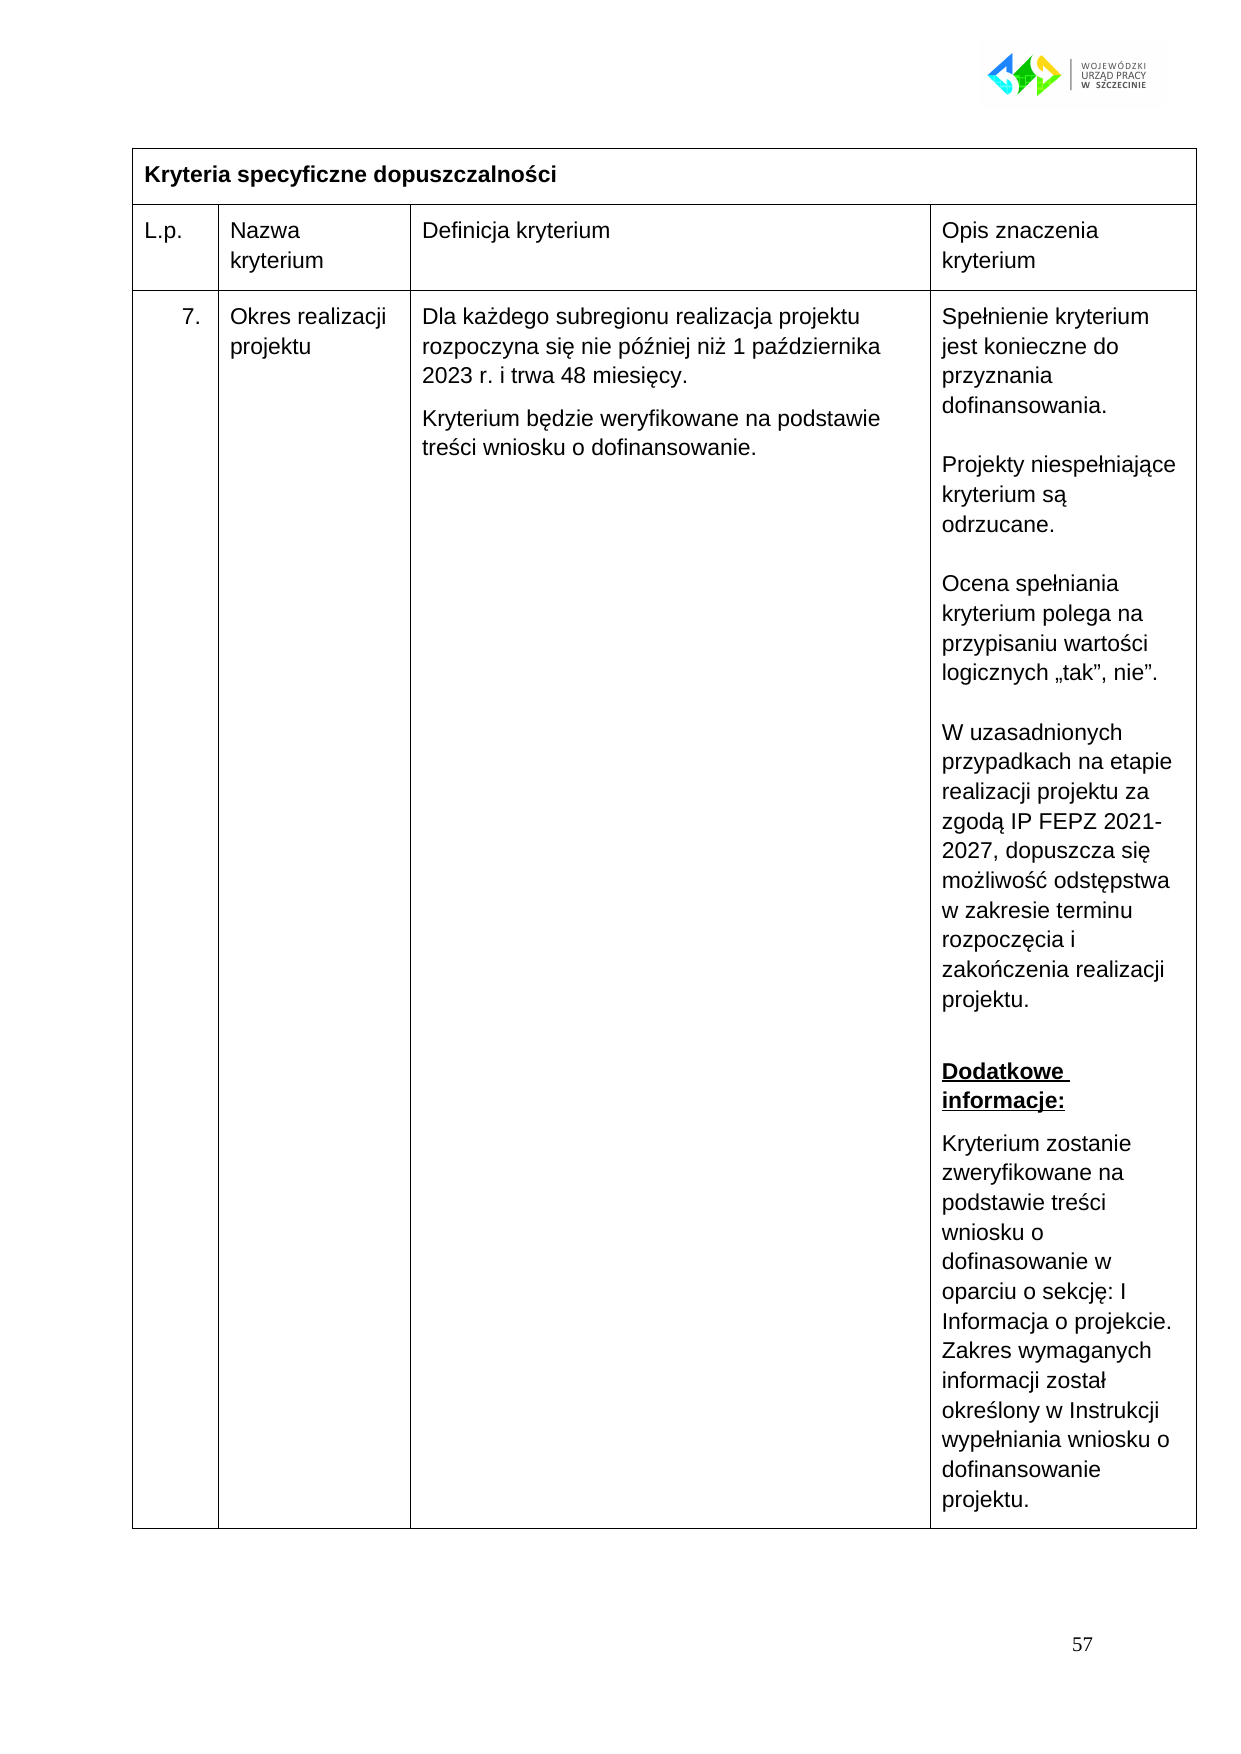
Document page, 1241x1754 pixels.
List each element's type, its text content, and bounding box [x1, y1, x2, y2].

table_cell Dla każdego subregionu realizacja projektu rozpoczyna się nie później niż 1 października 2023 r. i trwa 48 miesięcy. Kryterium będzie weryfikowane na podstawie treści wniosku o dofinansowanie. [411, 291, 930, 1528]
table_header Kryteria specyficzne dopuszczalności [133, 149, 1196, 204]
table_cell Opis znaczenia kryterium [931, 205, 1196, 289]
table_cell Spełnienie kryterium jest konieczne do przyznania dofinansowania. Projekty niespełniające kryterium są odrzucane. Ocena spełniania kryterium polega na przypisaniu wartości logicznych „tak”, nie”. W uzasadnionych przypadkach na etapie realizacji projektu za zgodą IP FEPZ 2021-2027, dopuszcza się możliwość odstępstwa w zakresie terminu rozpoczęcia i zakończenia realizacji projektu. Dodatkowe informacje: Kryterium zostanie zweryfikowane na podstawie treści wniosku o dofinasowanie w oparciu o sekcję: I Informacja o projekcie. Zakres wymaganych informacji został określony w Instrukcji wypełniania wniosku o dofinansowanie projektu. [931, 291, 1196, 1528]
table_cell [133, 291, 218, 1528]
table_cell L.p. [133, 205, 218, 289]
table_cell Nazwa kryterium [219, 205, 410, 289]
table_cell Definicja kryterium [411, 205, 930, 289]
picture [979, 38, 1167, 109]
table_cell Okres realizacji projektu [219, 291, 410, 1528]
